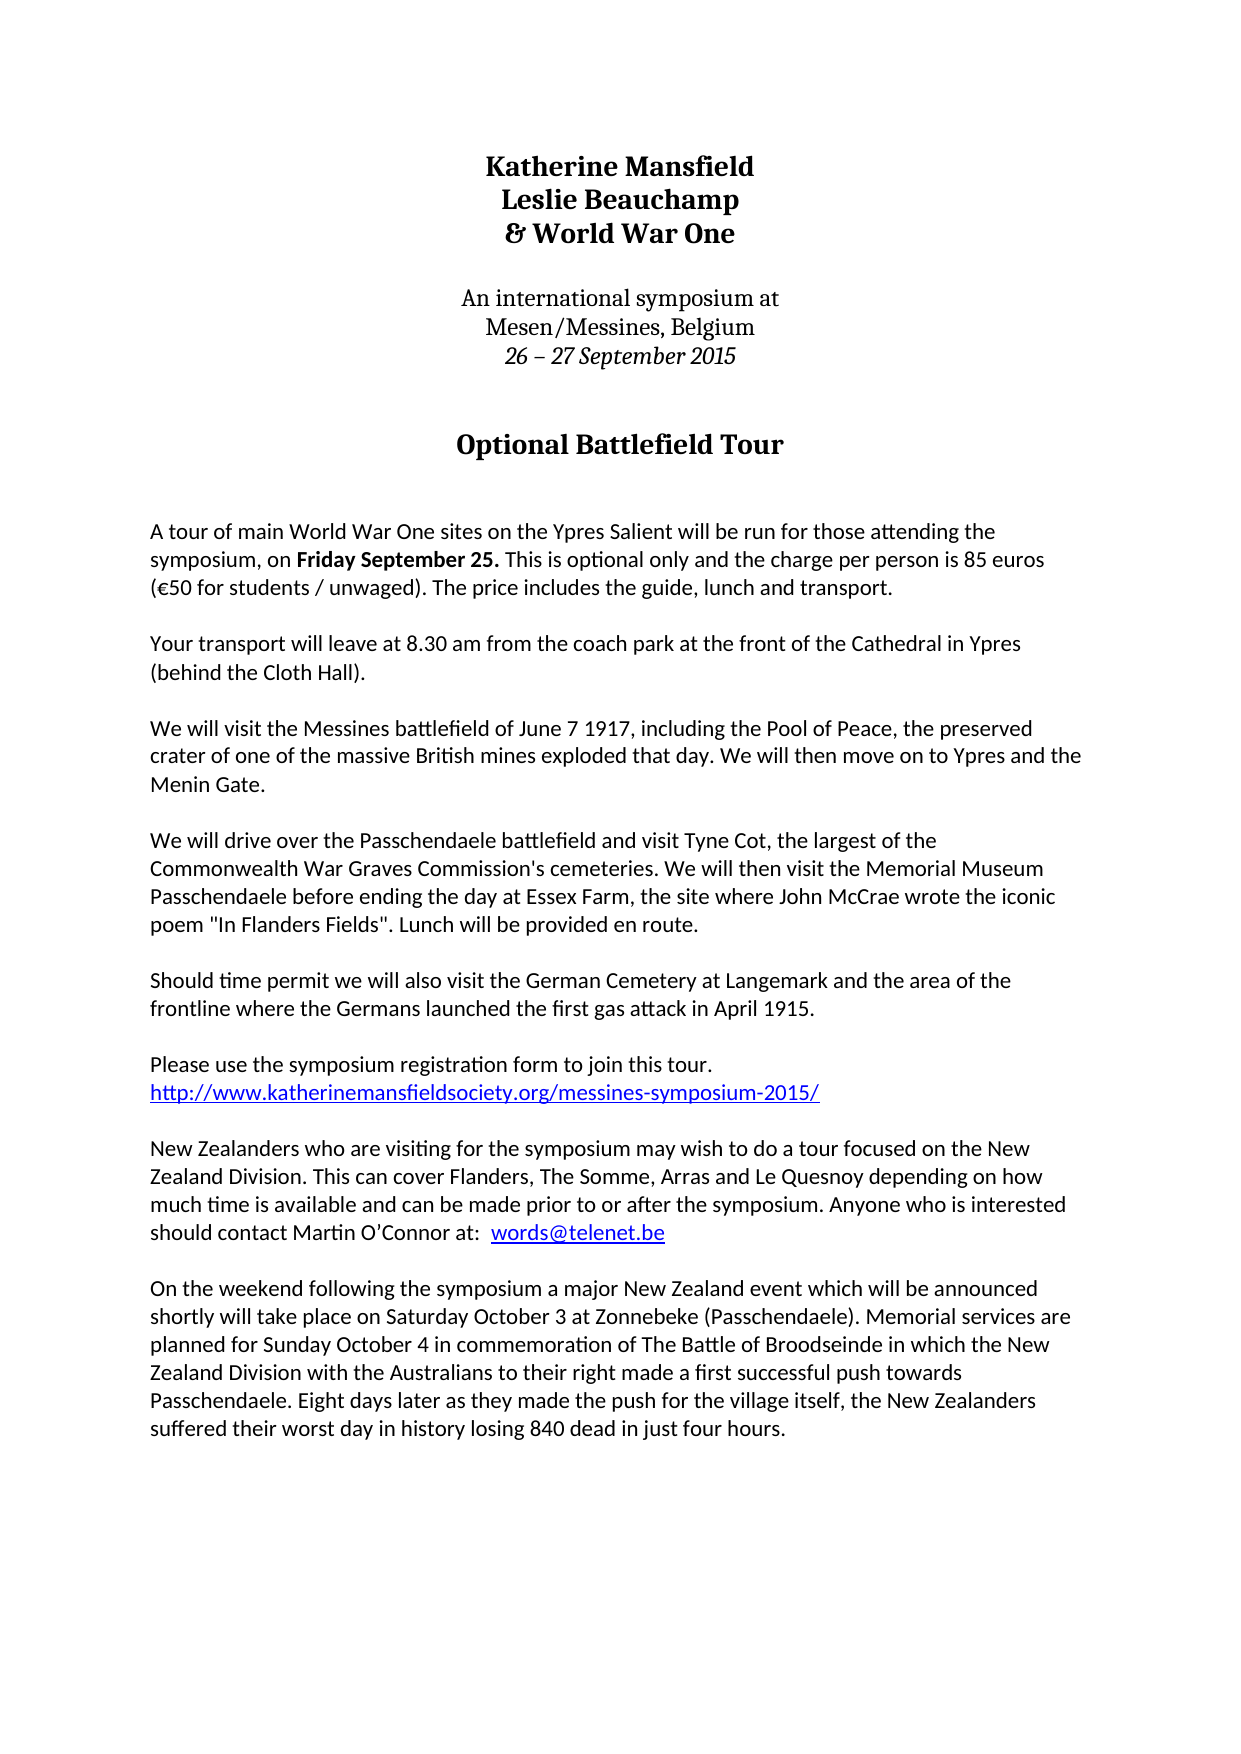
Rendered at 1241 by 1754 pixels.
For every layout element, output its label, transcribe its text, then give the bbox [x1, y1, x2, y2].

text Mesen/Messines, Belgium [150, 313, 1090, 342]
text We will drive over the Passchendaele battlefield and visit Tyne Cot, the largest of the Commonwealth War Graves Commission's cemeteries. We will then visit the Memorial Museum Passchendaele before ending the day at Essex Farm, the site where John McCrae wrote the iconic poem "In Flanders Fields". Lunch will be provided en route. [150, 826, 1090, 938]
text New Zealanders who are visiting for the symposium may wish to do a tour focused on the New Zealand Division. This can cover Flanders, The Somme, Arras and Le Quesnoy depending on how much time is available and can be made prior to or after the symposium. Anyone who is interested should contact Martin O’Connor at: words@telenet.be [150, 1134, 1090, 1246]
text Your transport will leave at 8.30 am from the coach park at the front of the Cathedral in Ypres (behind the Cloth Hall). [150, 629, 1090, 686]
text Optional Battlefield Tour [150, 428, 1090, 461]
text Should time permit we will also visit the German Cemetery at Langemark and the area of the frontline where the Germans launched the first gas attack in April 1915. [150, 966, 1090, 1022]
text & World War One [150, 217, 1090, 251]
text Leslie Beauchamp [150, 183, 1090, 217]
text Katherine Mansfield [150, 150, 1090, 183]
text Please use the symposium registration form to join this tour. http://www.katherinemansfieldsociety.org/messines-symposium-2015/ [150, 1050, 1090, 1106]
text A tour of main World War One sites on the Ypres Salient will be run for those attending the symposium, on Friday September 25. This is optional only and the charge per person is 85 euros (€50 for students / unwaged). The price includes the guide, lunch and transport. [150, 517, 1090, 602]
text An international symposium at [150, 284, 1090, 313]
text On the weekend following the symposium a major New Zealand event which will be announced shortly will take place on Saturday October 3 at Zonnebeke (Passchendaele). Memorial services are planned for Sunday October 4 in commemoration of The Battle of Broodseinde in which the New Zealand Division with the Australians to their right made a first successful push towards Passchendaele. Eight days later as they made the push for the village itself, the New Zealanders suffered their worst day in history losing 840 dead in just four hours. [150, 1274, 1090, 1442]
text We will visit the Messines battlefield of June 7 1917, including the Pool of Peace, the preserved crater of one of the massive British mines exploded that day. We will then move on to Ypres and the Menin Gate. [150, 714, 1090, 798]
text 26 – 27 September 2015 [150, 342, 1090, 370]
